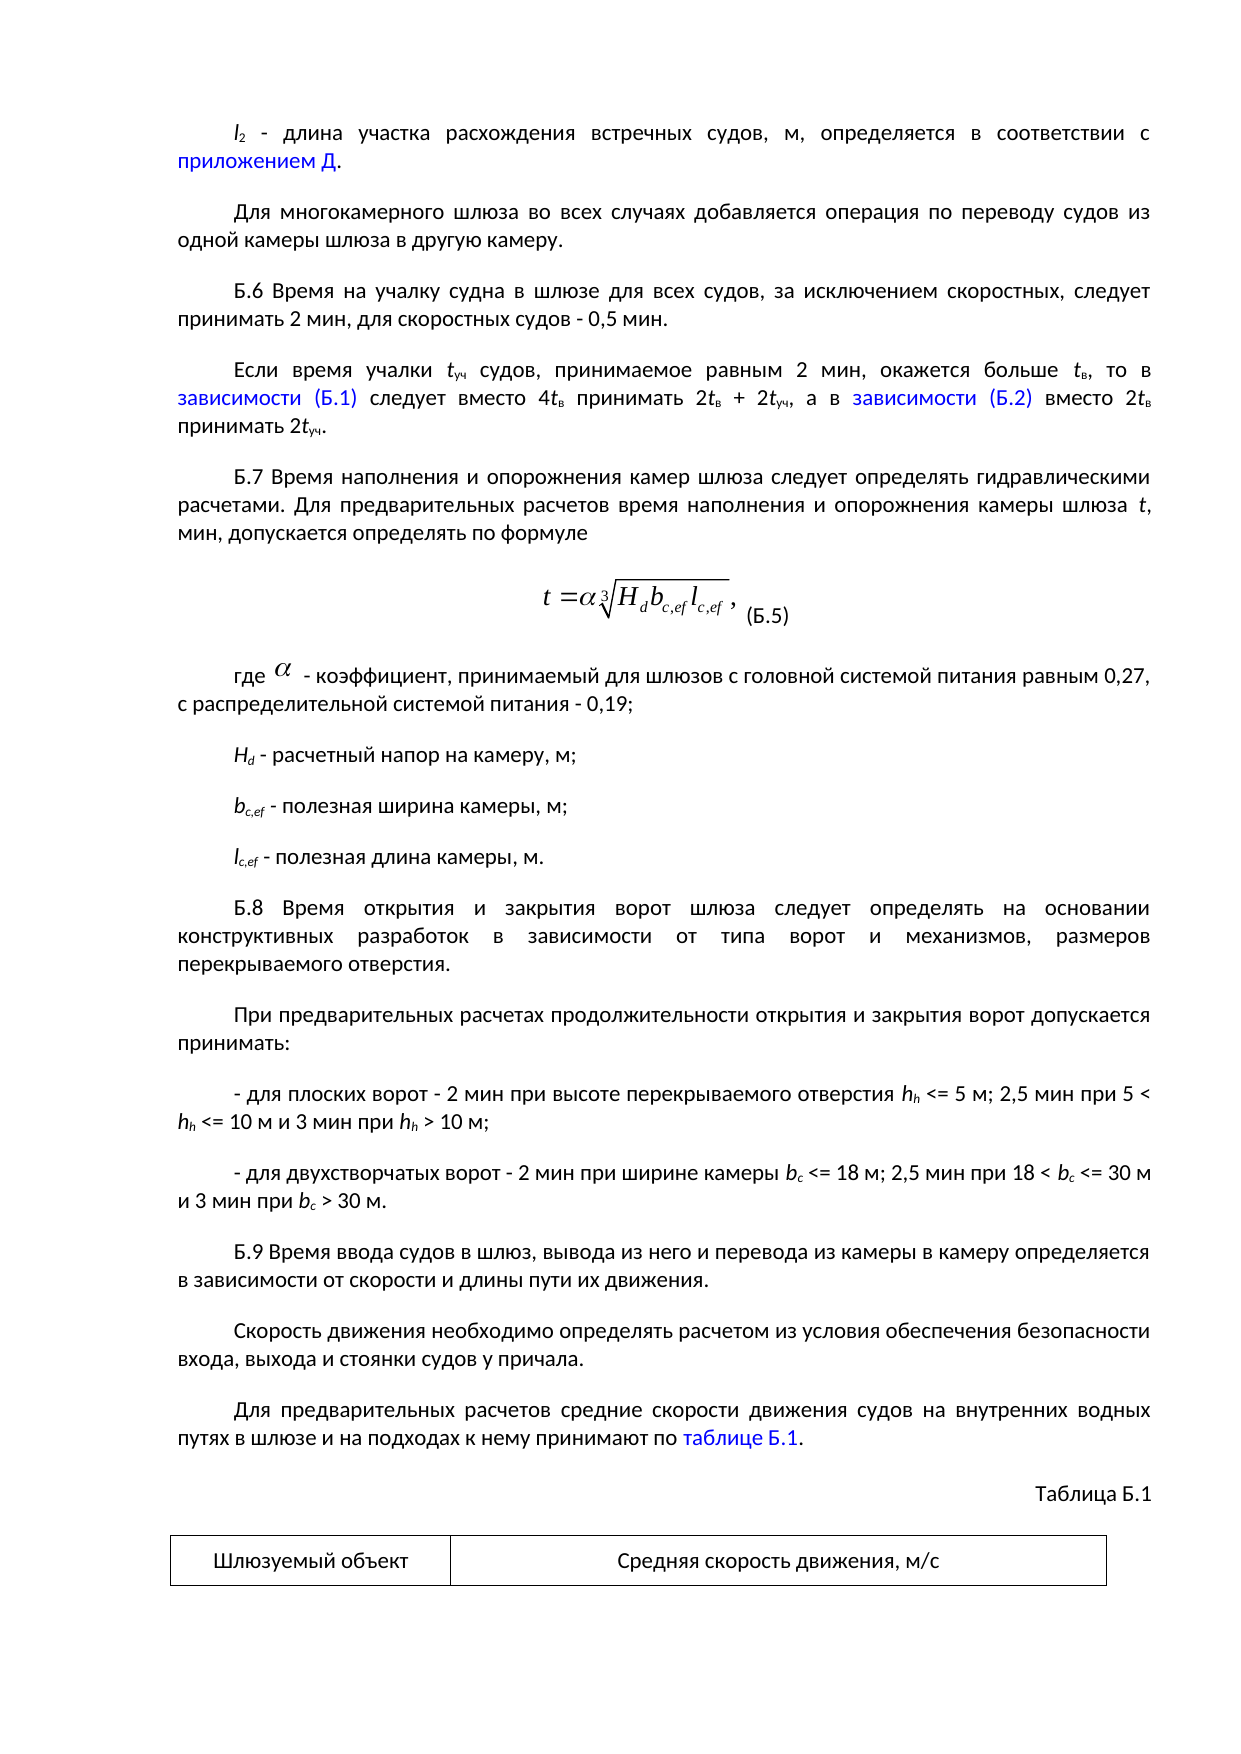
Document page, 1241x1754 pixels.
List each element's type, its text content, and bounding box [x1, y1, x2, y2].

text Hd - расчетный напор на камеру, м; [177, 740, 1152, 768]
text Для предварительных расчетов средние скорости движения судов на внутренних водных путях в шлюзе и на подходах к нему принимают по таблице Б.1. [177, 1395, 1152, 1451]
text Скорость движения необходимо определять расчетом из условия обеспечения безопасности входа, выхода и стоянки судов у причала. [177, 1316, 1152, 1372]
text l2 - длина участка расхождения встречных судов, м, определяется в соответствии с приложением Д. [177, 118, 1152, 174]
text Б.8 Время открытия и закрытия ворот шлюза следует определять на основании конструктивных разработок в зависимости от типа ворот и механизмов, размеров перекрываемого отверстия. [177, 893, 1152, 977]
text lc,ef - полезная длина камеры, м. [177, 842, 1152, 870]
text - для двухстворчатых ворот - 2 мин при ширине камеры bc <= 18 м; 2,5 мин при 18 < bc <= 30 м и 3 мин при bc > 30 м. [177, 1158, 1152, 1214]
text (Б.5) [177, 574, 1152, 630]
text Б.9 Время ввода судов в шлюз, вывода из него и перевода из камеры в камеру определяется в зависимости от скорости и длины пути их движения. [177, 1237, 1152, 1293]
text Для многокамерного шлюза во всех случаях добавляется операция по переводу судов из одной камеры шлюза в другую камеру. [177, 197, 1152, 253]
text Б.7 Время наполнения и опорожнения камер шлюза следует определять гидравлическими расчетами. Для предварительных расчетов время наполнения и опорожнения камеры шлюза t, мин, допускается определять по формуле [177, 462, 1152, 546]
text где - коэффициент, принимаемый для шлюзов с головной системой питания равным 0,27, с распределительной системой питания - 0,19; [177, 658, 1152, 717]
text bc,ef - полезная ширина камеры, м; [177, 791, 1152, 819]
table_header Шлюзуемый объект [171, 1536, 450, 1585]
table_header Средняя скорость движения, м/с [451, 1536, 1106, 1585]
text При предварительных расчетах продолжительности открытия и закрытия ворот допускается принимать: [177, 1000, 1152, 1056]
text Б.6 Время на учалку судна в шлюзе для всех судов, за исключением скоростных, следует принимать 2 мин, для скоростных судов - 0,5 мин. [177, 276, 1152, 332]
text Если время учалки tуч судов, принимаемое равным 2 мин, окажется больше tв, то в зависимости (Б.1) следует вместо 4tв принимать 2tв + 2tуч, а в зависимости (Б.2) вместо 2tв принимать 2tуч. [177, 355, 1152, 439]
text - для плоских ворот - 2 мин при высоте перекрываемого отверстия hh <= 5 м; 2,5 мин при 5 < hh <= 10 м и 3 мин при hh > 10 м; [177, 1079, 1152, 1135]
text Таблица Б.1 [177, 1479, 1152, 1507]
